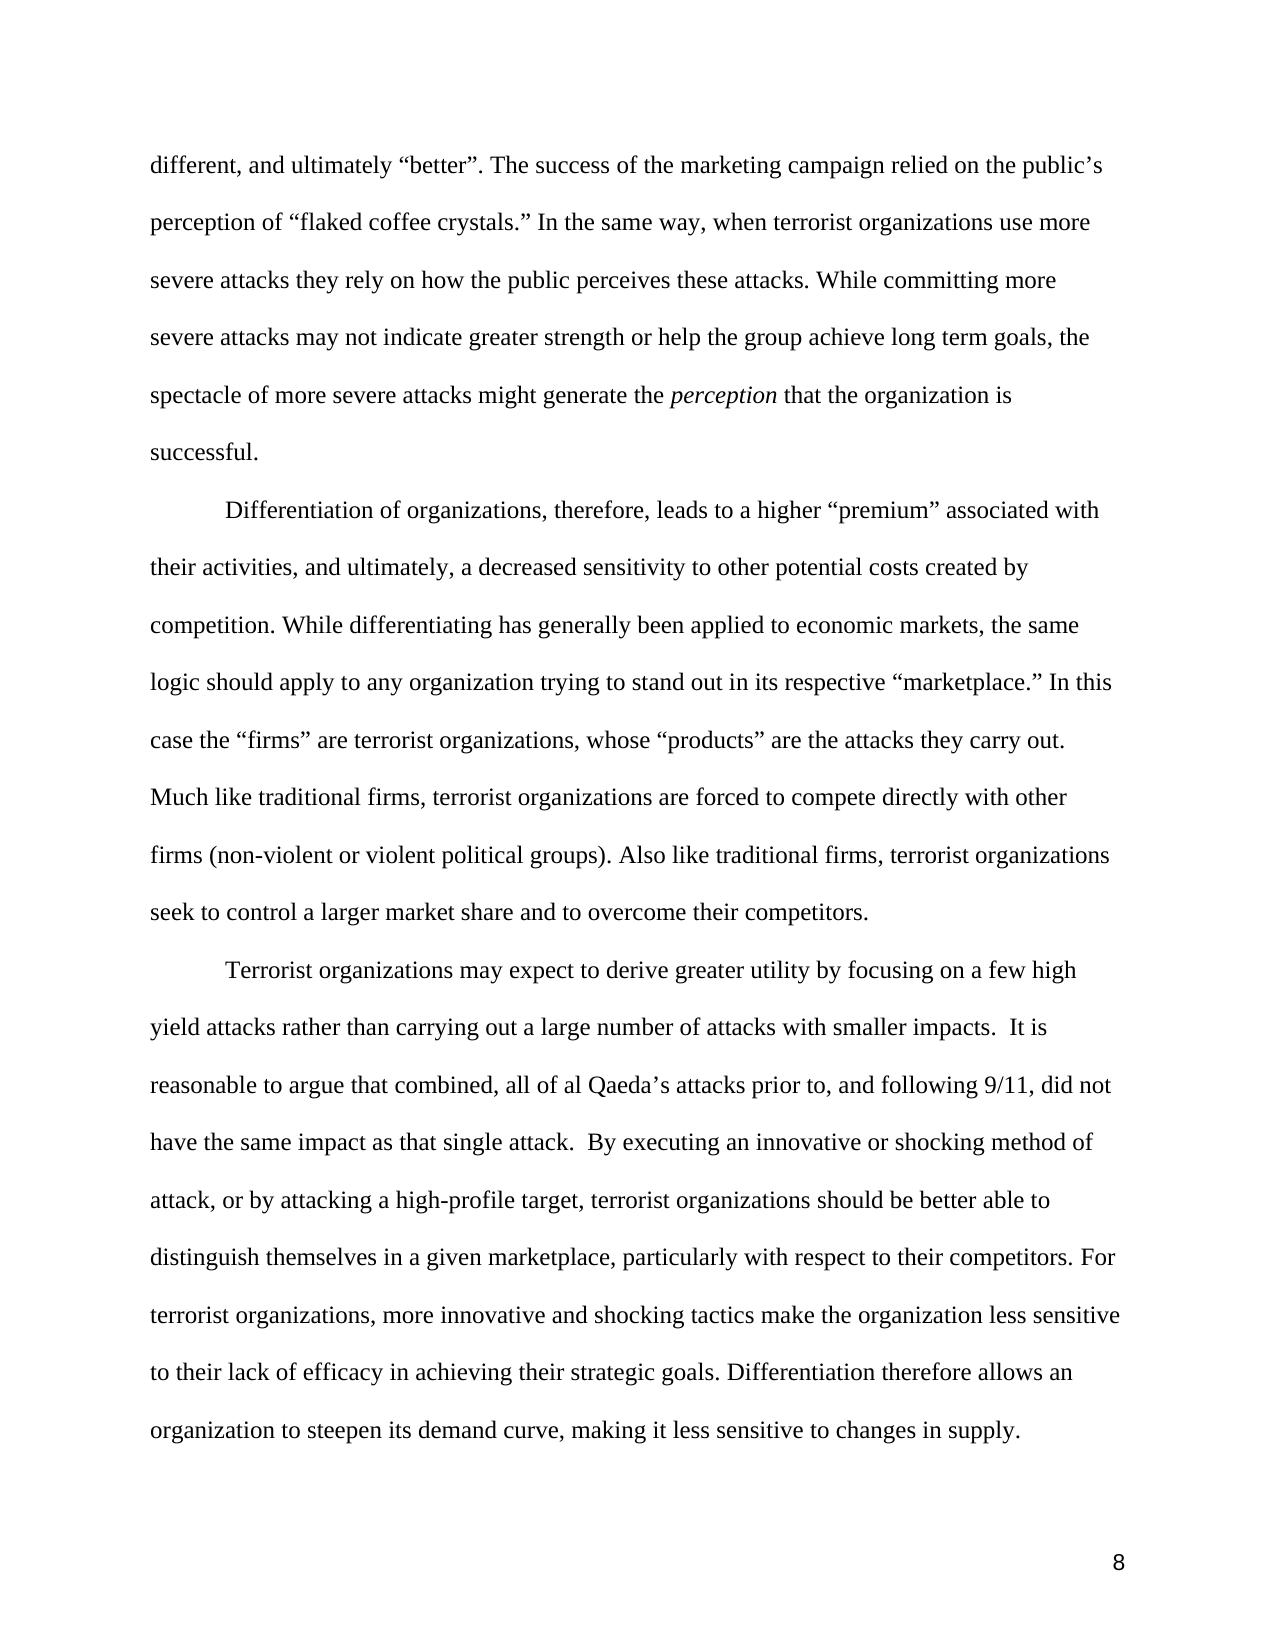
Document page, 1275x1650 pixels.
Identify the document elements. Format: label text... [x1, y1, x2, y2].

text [150, 150, 1125, 466]
text Differentiation of organizations, therefore, leads to a higher “premium” associated with their activities, and ultimately, a decreased sensitivity to other potential costs created by competition. While differentiating has generally been applied to economic markets, the same logic should apply to any organization trying to stand out in its respective “marketplace.” In this case the “firms” are terrorist organizations, whose “products” are the attacks they carry out. Much like traditional firms, terrorist organizations are forced to compete directly with other firms (non-violent or violent political groups). Also like traditional firms, terrorist organizations seek to control a larger market share and to overcome their competitors. [150, 495, 1125, 926]
text Terrorist organizations may expect to derive greater utility by focusing on a few high yield attacks rather than carrying out a large number of attacks with smaller impacts. It is reasonable to argue that combined, all of al Qaeda’s attacks prior to, and following 9/11, did not have the same impact as that single attack. By executing an innovative or shocking method of attack, or by attacking a high-profile target, terrorist organizations should be better able to distinguish themselves in a given marketplace, particularly with respect to their competitors. For terrorist organizations, more innovative and shocking tactics make the organization less sensitive to their lack of efficacy in achieving their strategic goals. Differentiation therefore allows an organization to steepen its demand curve, making it less sensitive to changes in supply. [150, 955, 1125, 1444]
